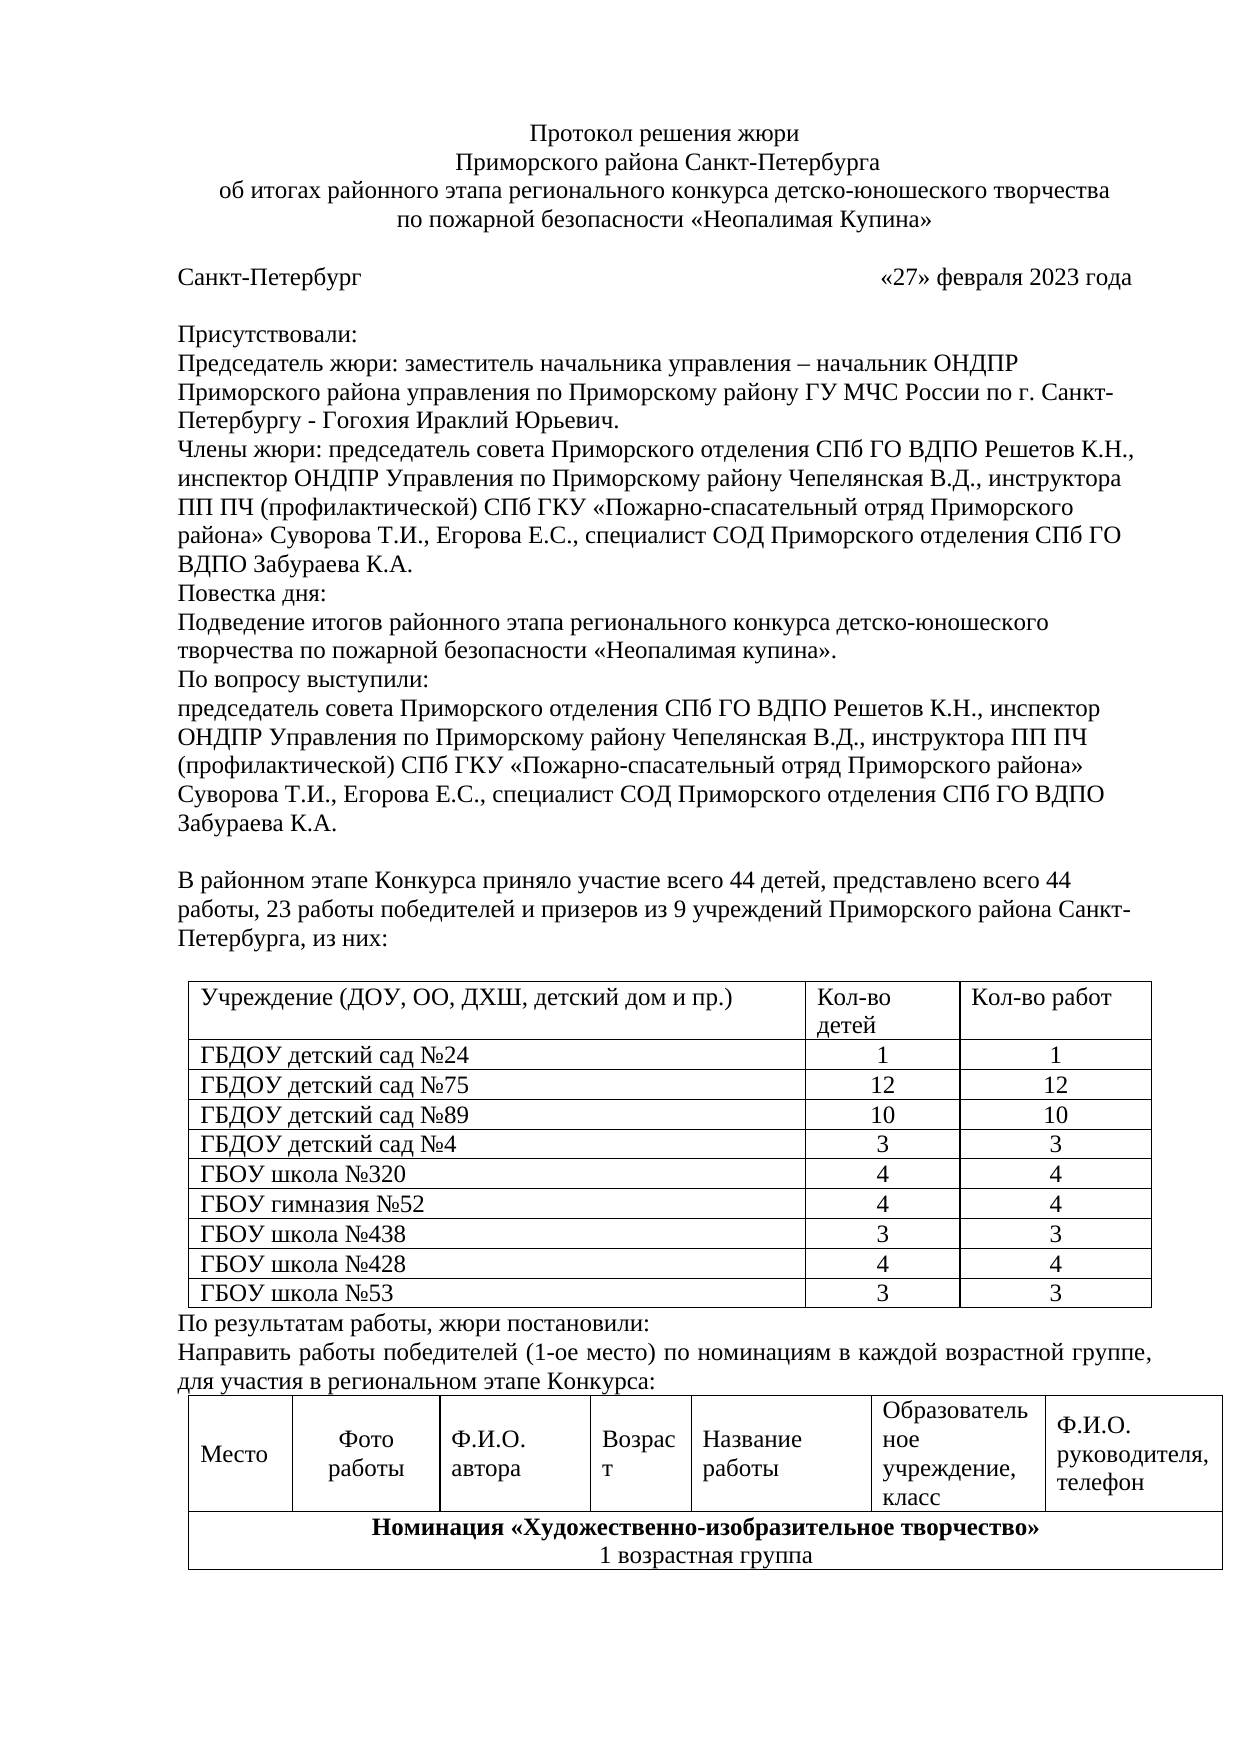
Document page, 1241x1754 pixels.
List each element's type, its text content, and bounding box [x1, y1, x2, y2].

table_cell 1 [961, 1040, 1151, 1069]
text По результатам работы, жюри постановили: [177, 1308, 1152, 1337]
table_cell 3 [961, 1130, 1151, 1158]
table_cell ГБОУ гимназия №52 [189, 1189, 805, 1218]
text об итогах районного этапа регионального конкурса детско-юношеского творчества [177, 176, 1152, 204]
text Присутствовали: [177, 319, 1152, 348]
table_header Кол-во работ [961, 982, 1151, 1039]
table_cell 4 [961, 1189, 1151, 1218]
table_cell Номинация «Художественно-изобразительное творчество» 1 возрастная группа [189, 1512, 1222, 1569]
table_cell ГБОУ школа №428 [189, 1249, 805, 1277]
table_cell ГБОУ школа №53 [189, 1279, 805, 1307]
table_cell 12 [806, 1070, 959, 1099]
table_cell 3 [806, 1130, 959, 1158]
table_cell 3 [806, 1219, 959, 1248]
table_cell 3 [961, 1279, 1151, 1307]
text Направить работы победителей (1-ое место) по номинациям в каждой возрастной группе, для участия в региональном этапе Конкурса: [177, 1337, 1152, 1394]
text председатель совета Приморского отделения СПб ГО ВДПО Решетов К.Н., инспектор ОНДПР Управления по Приморскому району Чепелянская В.Д., инструктора ПП ПЧ (профилактической) СПб ГКУ «Пожарно-спасательный отряд Приморского района» Суворова Т.И., Егорова Е.С., специалист СОД Приморского отделения СПб ГО ВДПО Забураева К.А. [177, 693, 1152, 837]
text Повестка дня: [177, 578, 1152, 607]
text Члены жюри: председатель совета Приморского отделения СПб ГО ВДПО Решетов К.Н., инспектор ОНДПР Управления по Приморскому району Чепелянская В.Д., инструктора ПП ПЧ (профилактической) СПб ГКУ «Пожарно-спасательный отряд Приморского района» Суворова Т.И., Егорова Е.С., специалист СОД Приморского отделения СПб ГО ВДПО Забураева К.А. [177, 434, 1152, 578]
table_header Место [189, 1396, 292, 1511]
table_cell ГБДОУ детский сад №75 [189, 1070, 805, 1099]
table_cell 10 [806, 1100, 959, 1128]
text Председатель жюри: заместитель начальника управления – начальник ОНДПР Приморского района управления по Приморскому району ГУ МЧС России по г. Санкт-Петербургу - Гогохия Ираклий Юрьевич. [177, 348, 1152, 434]
table_cell 4 [806, 1159, 959, 1188]
table_header Образовательное учреждение, класс [872, 1396, 1045, 1511]
table_header Ф.И.О. руководителя, телефон [1046, 1396, 1222, 1511]
text В районном этапе Конкурса приняло участие всего 44 детей, представлено всего 44 работы, 23 работы победителей и призеров из 9 учреждений Приморского района Санкт-Петербурга, из них: [177, 866, 1152, 952]
table_cell ГБДОУ детский сад №89 [189, 1100, 805, 1128]
text Санкт-Петербург «27» февраля 2023 года [177, 262, 1152, 291]
table_cell ГБОУ школа №320 [189, 1159, 805, 1188]
text Приморского района Санкт-Петербурга [177, 147, 1152, 176]
table_cell 4 [961, 1249, 1151, 1277]
table_cell 10 [961, 1100, 1151, 1128]
table_cell 4 [806, 1249, 959, 1277]
table_cell 3 [806, 1279, 959, 1307]
table_cell 4 [806, 1189, 959, 1218]
text Подведение итогов районного этапа регионального конкурса детско-юношеского творчества по пожарной безопасности «Неопалимая купина». [177, 607, 1152, 664]
table_header Название работы [692, 1396, 871, 1511]
table_cell ГБДОУ детский сад №24 [189, 1040, 805, 1069]
text по пожарной безопасности «Неопалимая Купина» [177, 204, 1152, 233]
table_header Учреждение (ДОУ, ОО, ДХШ, детский дом и пр.) [189, 982, 805, 1039]
text Протокол решения жюри [177, 118, 1152, 147]
table_header Ф.И.О. автора [441, 1396, 590, 1511]
table_cell 1 [806, 1040, 959, 1069]
table_cell ГБДОУ детский сад №4 [189, 1130, 805, 1158]
table_cell 3 [961, 1219, 1151, 1248]
table_cell 12 [961, 1070, 1151, 1099]
table_header Кол-во детей [806, 982, 959, 1039]
text По вопросу выступили: [177, 664, 1152, 693]
table_header Фото работы [293, 1396, 439, 1511]
table_cell 4 [961, 1159, 1151, 1188]
table_cell ГБОУ школа №438 [189, 1219, 805, 1248]
table_header Возраст [591, 1396, 691, 1511]
